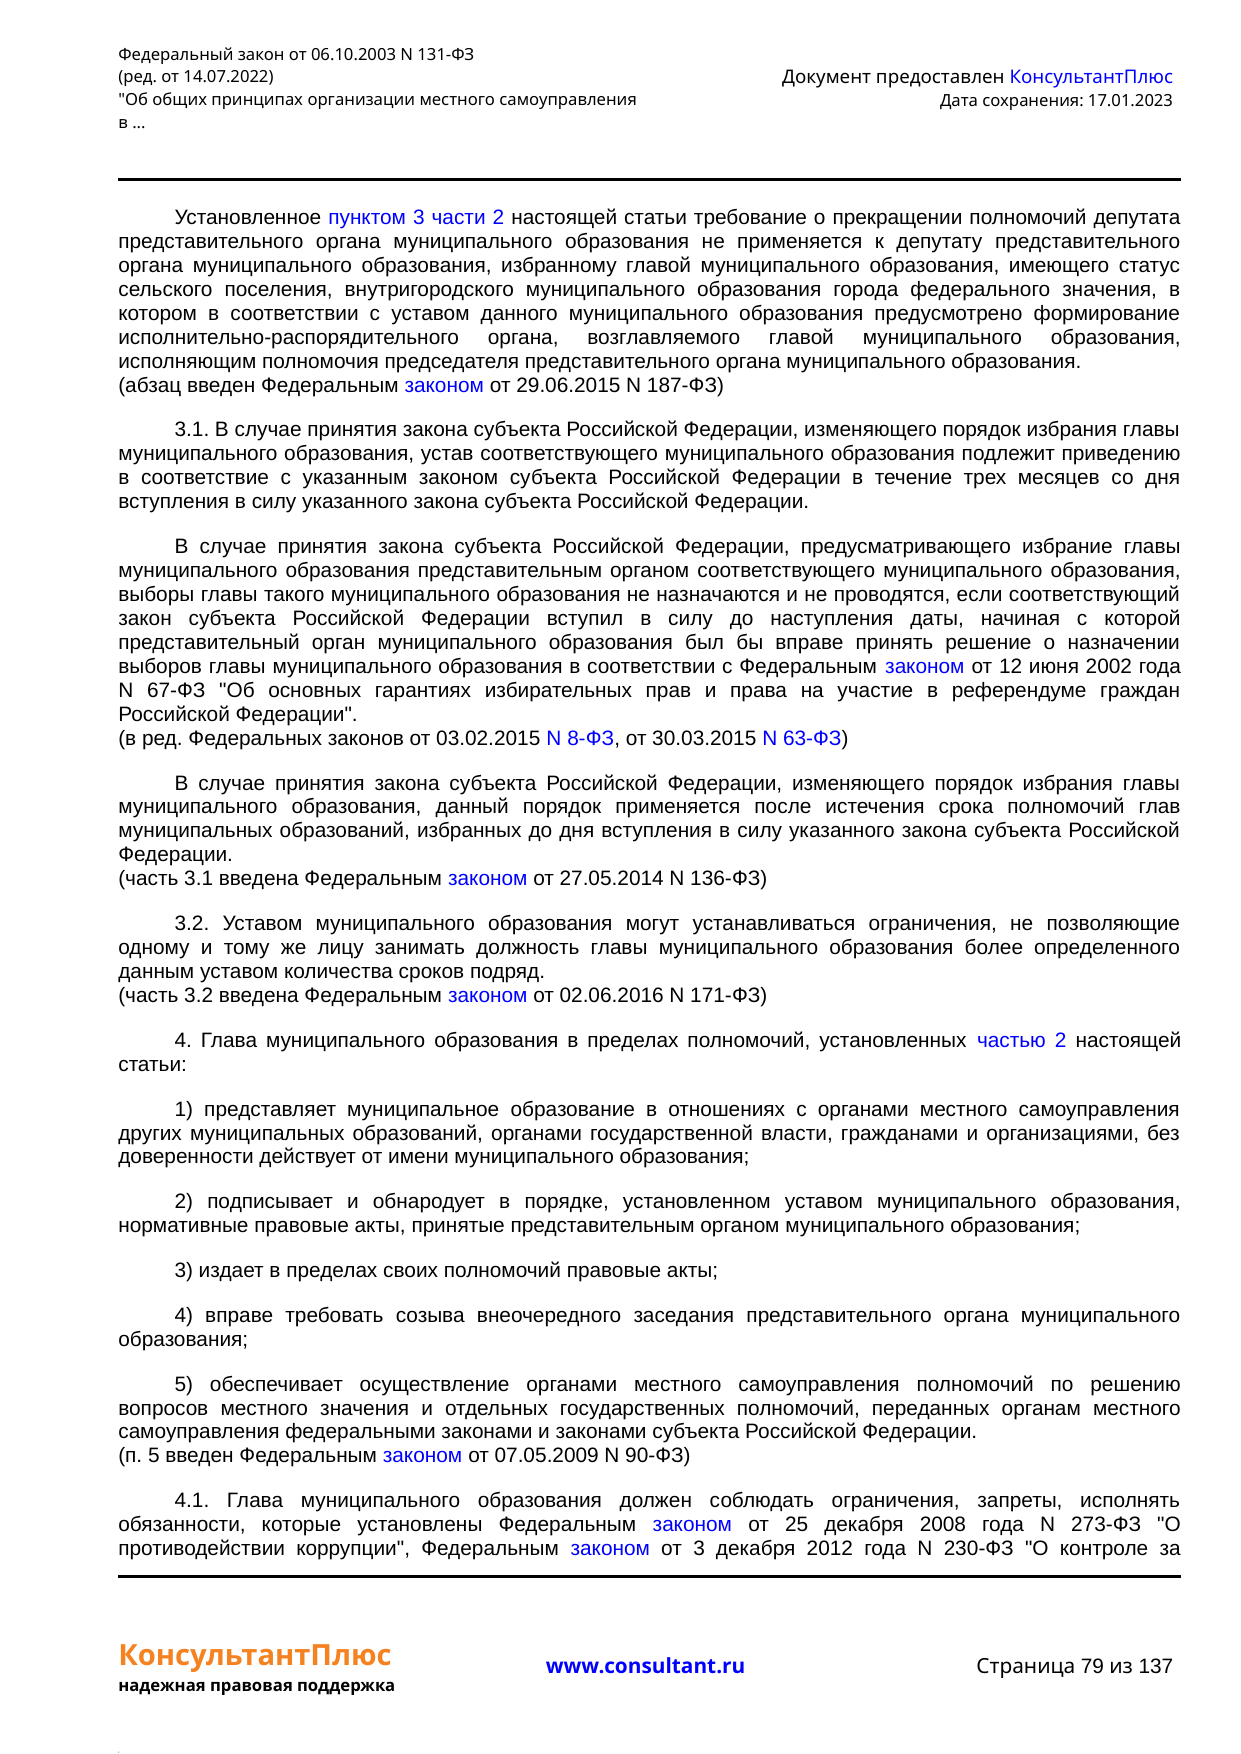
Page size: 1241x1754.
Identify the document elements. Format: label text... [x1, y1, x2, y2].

text В случае принятия закона субъекта Российской Федерации, предусматривающего избрание главы муниципального образования представительным органом соответствующего муниципального образования, выборы главы такого муниципального образования не назначаются и не проводятся, если соответствующий закон субъекта Российской Федерации вступил в силу до наступления даты, начиная с которой представительный орган муниципального образования был бы вправе принять решение о назначении выборов главы муниципального образования в соответствии с Федеральным законом от 12 июня 2002 года N 67-ФЗ "Об основных гарантиях избирательных прав и права на участие в референдуме граждан Российской Федерации". [118, 534, 1181, 726]
text 2) подписывает и обнародует в порядке, установленном уставом муниципального образования, нормативные правовые акты, принятые представительным органом муниципального образования; [118, 1189, 1181, 1237]
text (абзац введен Федеральным законом от 29.06.2015 N 187-ФЗ) [118, 372, 1181, 396]
text 1) представляет муниципальное образование в отношениях с органами местного самоуправления других муниципальных образований, органами государственной власти, гражданами и организациями, без доверенности действует от имени муниципального образования; [118, 1096, 1181, 1168]
text 5) обеспечивает осуществление органами местного самоуправления полномочий по решению вопросов местного значения и отдельных государственных полномочий, переданных органам местного самоуправления федеральными законами и законами субъекта Российской Федерации. [118, 1371, 1181, 1443]
text 4) вправе требовать созыва внеочередного заседания представительного органа муниципального образования; [118, 1303, 1181, 1351]
text (часть 3.2 введена Федеральным законом от 02.06.2016 N 171-ФЗ) [118, 983, 1181, 1007]
text В случае принятия закона субъекта Российской Федерации, изменяющего порядок избрания главы муниципального образования, данный порядок применяется после истечения срока полномочий глав муниципальных образований, избранных до дня вступления в силу указанного закона субъекта Российской Федерации. [118, 770, 1181, 866]
text (в ред. Федеральных законов от 03.02.2015 N 8-ФЗ, от 30.03.2015 N 63-ФЗ) [118, 726, 1181, 749]
text 4. Глава муниципального образования в пределах полномочий, установленных частью 2 настоящей статьи: [118, 1028, 1181, 1076]
text (часть 3.1 введена Федеральным законом от 27.05.2014 N 136-ФЗ) [118, 866, 1181, 890]
text (п. 5 введен Федеральным законом от 07.05.2009 N 90-ФЗ) [118, 1443, 1181, 1467]
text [118, 1488, 1181, 1560]
text Установленное пунктом 3 части 2 настоящей статьи требование о прекращении полномочий депутата представительного органа муниципального образования не применяется к депутату представительного органа муниципального образования, избранному главой муниципального образования, имеющего статус сельского поселения, внутригородского муниципального образования города федерального значения, в котором в соответствии с уставом данного муниципального образования предусмотрено формирование исполнительно-распорядительного органа, возглавляемого главой муниципального образования, исполняющим полномочия председателя представительного органа муниципального образования. [118, 205, 1181, 372]
text 3) издает в пределах своих полномочий правовые акты; [118, 1258, 1181, 1282]
text 3.2. Уставом муниципального образования могут устанавливаться ограничения, не позволяющие одному и тому же лицу занимать должность главы муниципального образования более определенного данным уставом количества сроков подряд. [118, 911, 1181, 983]
text 3.1. В случае принятия закона субъекта Российской Федерации, изменяющего порядок избрания главы муниципального образования, устав соответствующего муниципального образования подлежит приведению в соответствие с указанным законом субъекта Российской Федерации в течение трех месяцев со дня вступления в силу указанного закона субъекта Российской Федерации. [118, 417, 1181, 513]
